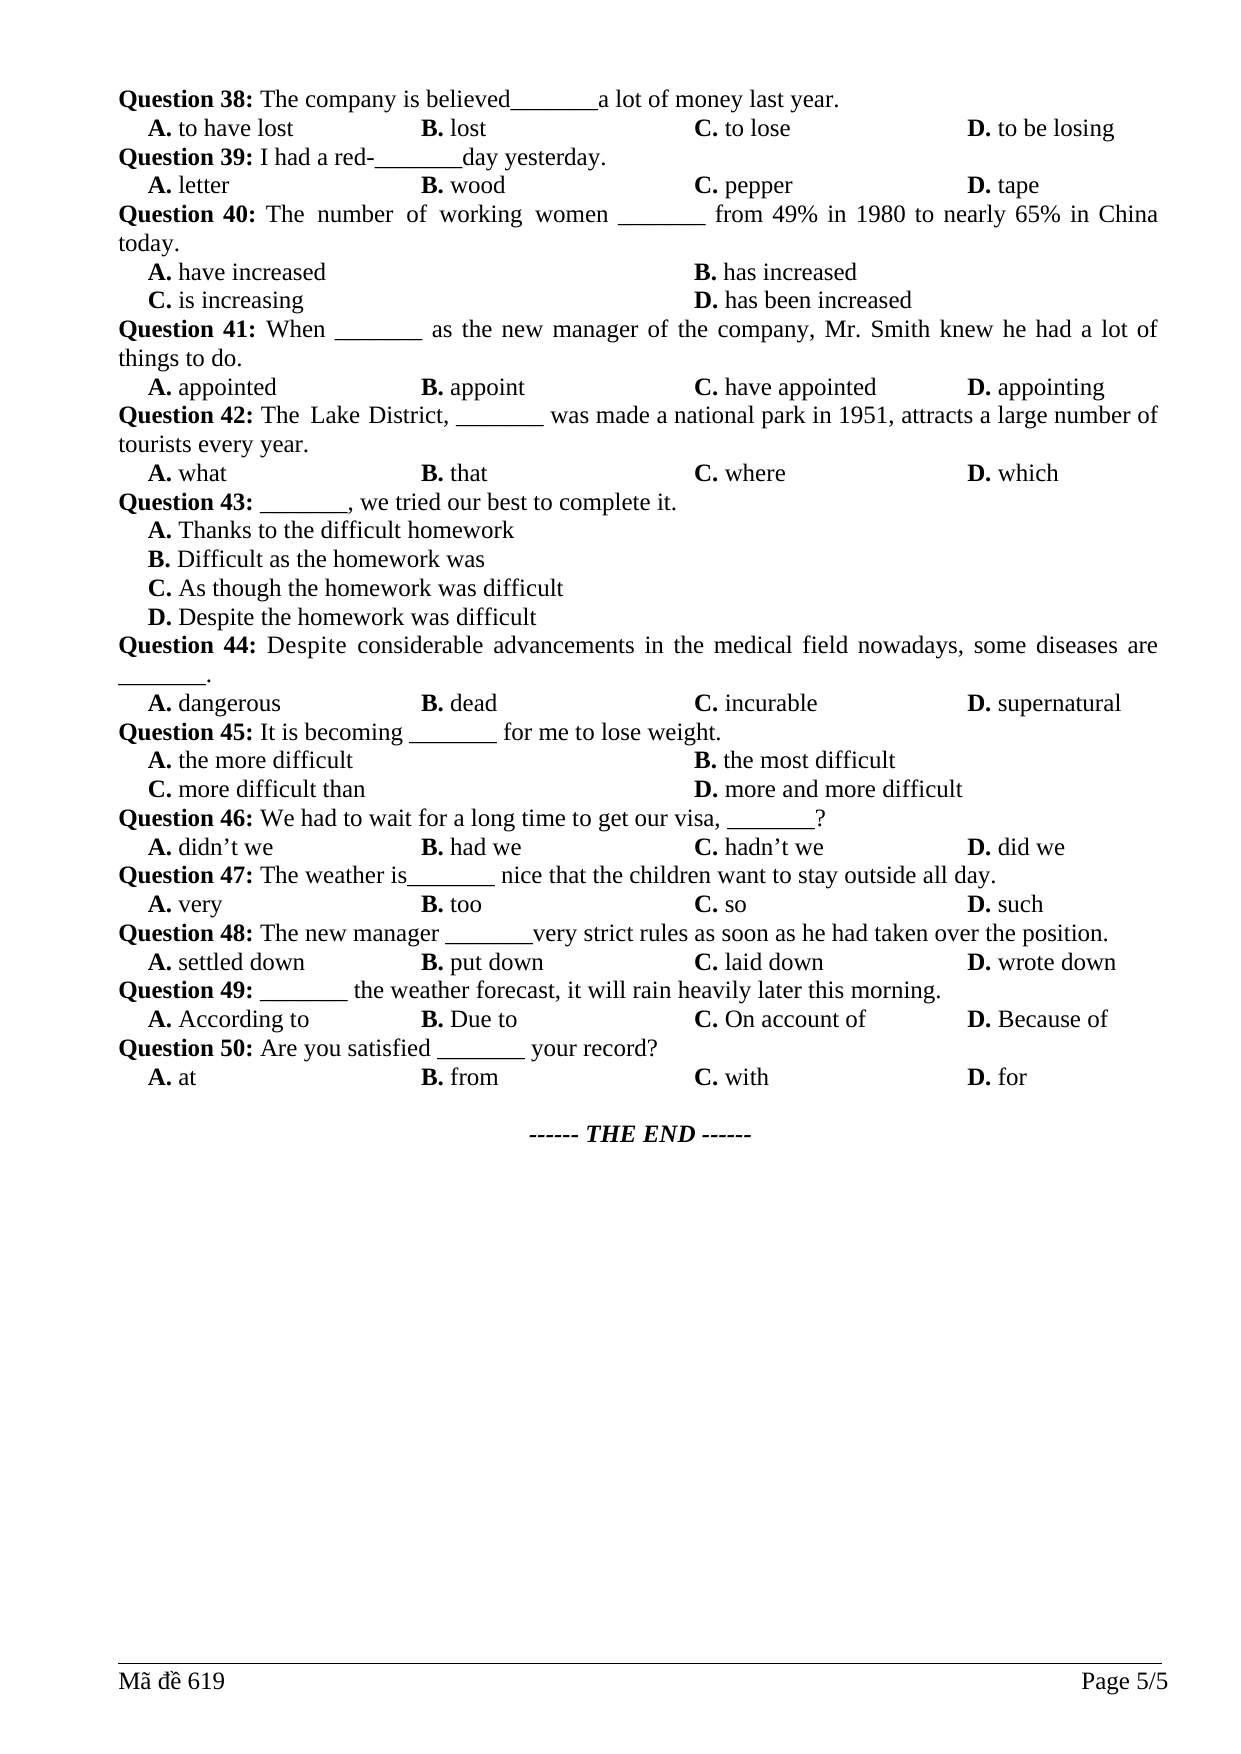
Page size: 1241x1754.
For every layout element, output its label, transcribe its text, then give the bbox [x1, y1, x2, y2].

text Question 40: The number of working women _______ from 49% in 1980 to nearly 65% in China today. [118, 199, 1159, 257]
text Question 48: The new manager _______very strict rules as soon as he had taken over the position. [118, 918, 1159, 947]
text A. what B. that C. where D. which [118, 458, 1159, 487]
text A. dangerous B. dead C. incurable D. supernatural [118, 688, 1159, 717]
text Question 49: _______ the weather forecast, it will rain heavily later this morning. [118, 976, 1159, 1004]
text Question 39: I had a red-_______day yesterday. [118, 142, 1159, 171]
text C. As though the homework was difficult [118, 573, 1159, 602]
text A. Thanks to the difficult homework [118, 516, 1159, 544]
text Question 43: _______, we tried our best to complete it. [118, 487, 1159, 516]
text A. very B. too C. so D. such [118, 889, 1159, 918]
text A. at B. from C. with D. for [118, 1062, 1159, 1091]
text A. settled down B. put down C. laid down D. wrote down [118, 947, 1159, 976]
text Question 50: Are you satisfied _______ your record? [118, 1033, 1159, 1062]
text A. the more difficult B. the most difficult [118, 746, 1159, 774]
text Question 44: Despite considerable advancements in the medical field nowadays, some diseases are _______. [118, 631, 1159, 688]
text C. more difficult than D. more and more difficult [118, 774, 1159, 803]
text Question 45: It is becoming _______ for me to lose weight. [118, 717, 1159, 746]
text C. is increasing D. has been increased [118, 286, 1159, 314]
text A. letter B. wood C. pepper D. tape [118, 171, 1159, 199]
text Question 47: The weather is_______ nice that the children want to stay outside all day. [118, 861, 1159, 889]
text A. According to B. Due to C. On account of D. Because of [118, 1004, 1159, 1033]
text Question 46: We had to wait for a long time to get our visa, _______? [118, 803, 1159, 832]
text A. appointed B. appoint C. have appointed D. appointing [118, 372, 1159, 401]
text Question 42: The Lake District, _______ was made a national park in 1951, attracts a large number of tourists every year. [118, 401, 1159, 458]
text D. Despite the homework was difficult [118, 602, 1159, 631]
text ------ THE END ------ [118, 1119, 1162, 1148]
text A. have increased B. has increased [118, 257, 1159, 286]
text A. didn’t we B. had we C. hadn’t we D. did we [118, 832, 1159, 861]
text Question 41: When _______ as the new manager of the company, Mr. Smith knew he had a lot of things to do. [118, 314, 1159, 372]
text Question 38: The company is believed_______a lot of money last year. [118, 84, 1159, 113]
text A. to have lost B. lost C. to lose D. to be losing [118, 113, 1159, 142]
text B. Difficult as the homework was [118, 544, 1159, 573]
